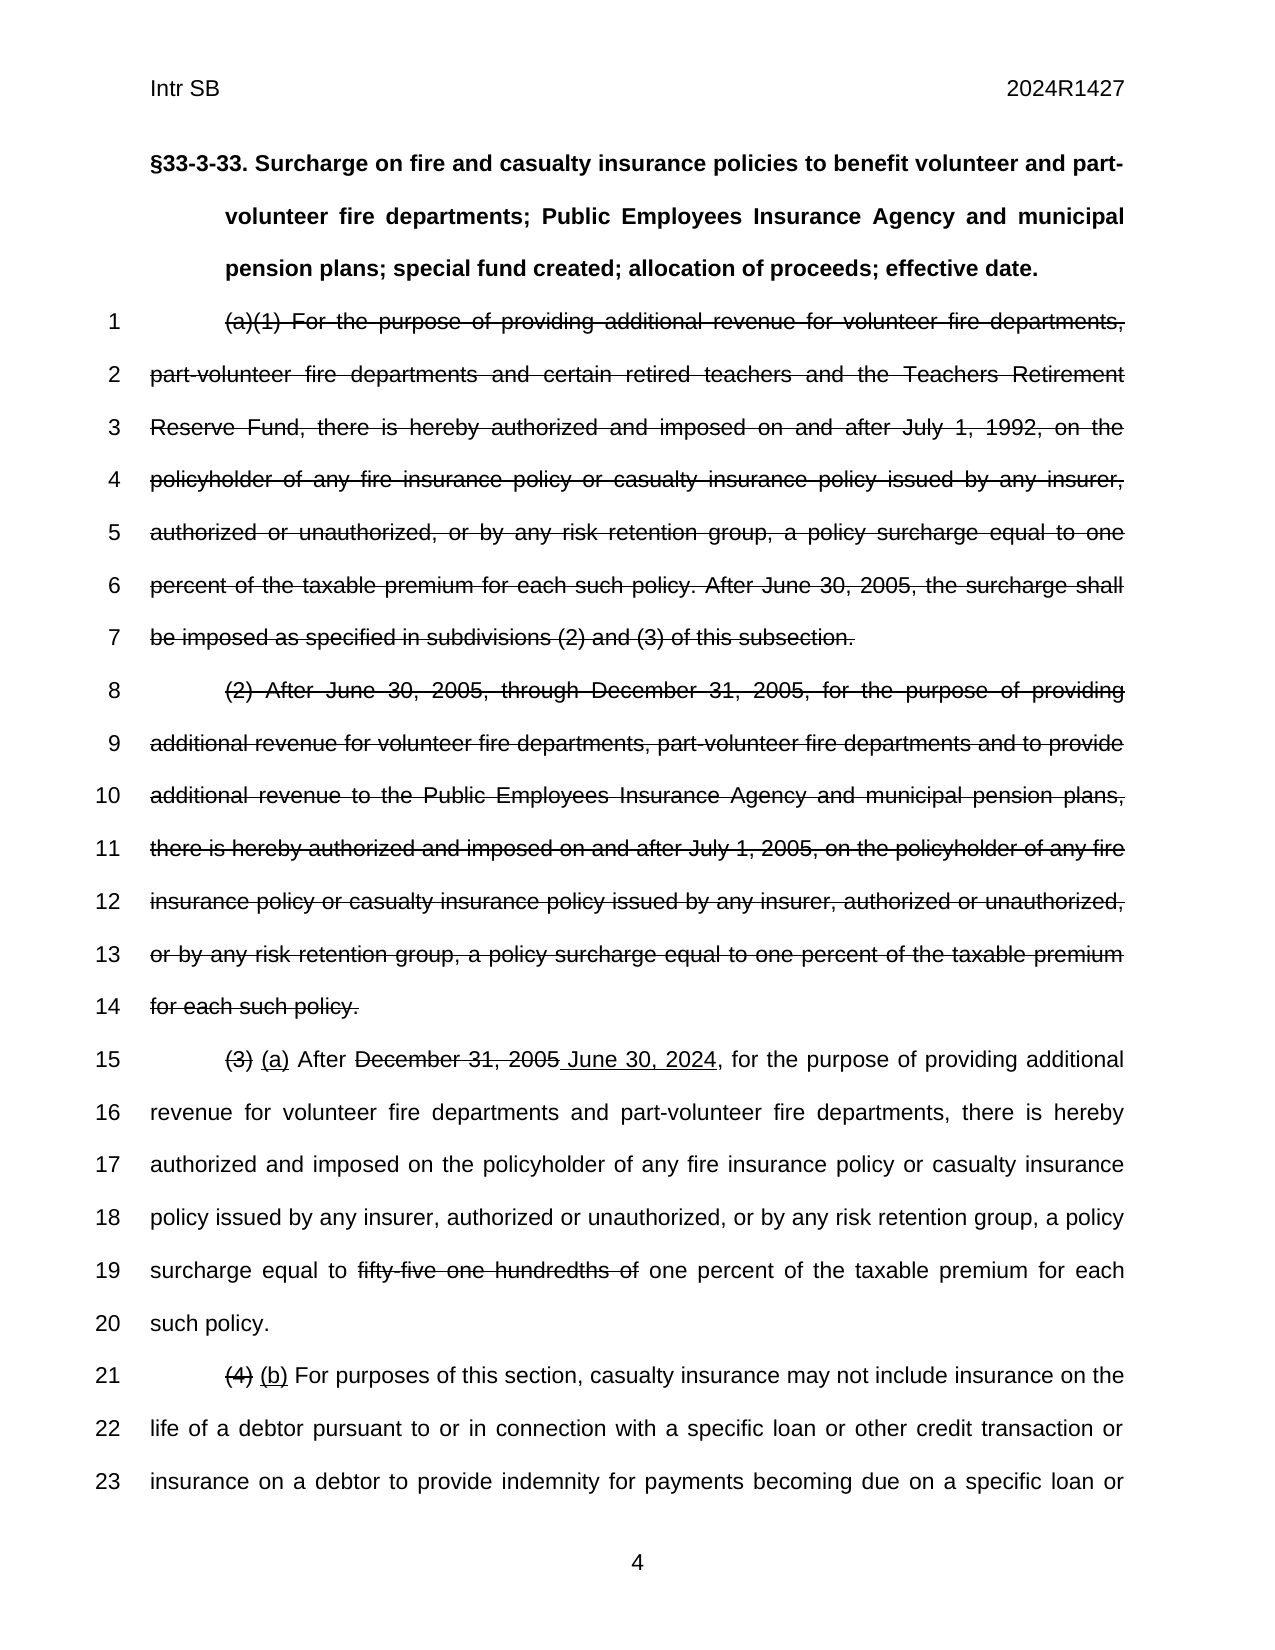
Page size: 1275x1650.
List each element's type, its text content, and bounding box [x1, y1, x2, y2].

text (a)(1) For the purpose of providing additional revenue for volunteer fire departments, part-volunteer fire departments and certain retired teachers and the Teachers Retirement Reserve Fund, there is hereby authorized and imposed on and after July 1, 1992, on the policyholder of any fire insurance policy or casualty insurance policy issued by any insurer, authorized or unauthorized, or by any risk retention group, a policy surcharge equal to one percent of the taxable premium for each such policy. After June 30, 2005, the surcharge shall be imposed as specified in subdivisions (2) and (3) of this subsection. [150, 376, 1125, 533]
text (2) After June 30, 2005, through December 31, 2005, for the purpose of providing additional revenue for volunteer fire departments, part-volunteer fire departments and to provide additional revenue to the Public Employees Insurance Agency and municipal pension plans, there is hereby authorized and imposed on and after July 1, 2005, on the policyholder of any fire insurance policy or casualty insurance policy issued by any insurer, authorized or unauthorized, or by any risk retention group, a policy surcharge equal to one percent of the taxable premium for each such policy. [150, 851, 1125, 902]
text (2) After June 30, 2005, through December 31, 2005, for the purpose of providing additional revenue for volunteer fire departments, part-volunteer fire departments and to provide additional revenue to the Public Employees Insurance Agency and municipal pension plans, there is hereby authorized and imposed on and after July 1, 2005, on the policyholder of any fire insurance policy or casualty insurance policy issued by any insurer, authorized or unauthorized, or by any risk retention group, a policy surcharge equal to one percent of the taxable premium for each such policy. [150, 798, 1125, 849]
text §33-3-33. Surcharge on fire and casualty insurance policies to benefit volunteer and part-volunteer fire departments; Public Employees Insurance Agency and municipal pension plans; special fund created; allocation of proceeds; effective date. [150, 150, 1125, 282]
text (2) After June 30, 2005, through December 31, 2005, for the purpose of providing additional revenue for volunteer fire departments, part-volunteer fire departments and to provide additional revenue to the Public Employees Insurance Agency and municipal pension plans, there is hereby authorized and imposed on and after July 1, 2005, on the policyholder of any fire insurance policy or casualty insurance policy issued by any insurer, authorized or unauthorized, or by any risk retention group, a policy surcharge equal to one percent of the taxable premium for each such policy. [150, 677, 1125, 797]
text (3) (a) After December 31, 2005 June 30, 2024, for the purpose of providing additional revenue for volunteer fire departments and part-volunteer fire departments, there is hereby authorized and imposed on the policyholder of any fire insurance policy or casualty insurance policy issued by any insurer, authorized or unauthorized, or by any risk retention group, a policy surcharge equal to fifty-five one hundredths of one percent of the taxable premium for each such policy. [150, 1046, 1125, 1336]
text (a)(1) For the purpose of providing additional revenue for volunteer fire departments, part-volunteer fire departments and certain retired teachers and the Teachers Retirement Reserve Fund, there is hereby authorized and imposed on and after July 1, 1992, on the policyholder of any fire insurance policy or casualty insurance policy issued by any insurer, authorized or unauthorized, or by any risk retention group, a policy surcharge equal to one percent of the taxable premium for each such policy. After June 30, 2005, the surcharge shall be imposed as specified in subdivisions (2) and (3) of this subsection. [150, 308, 1125, 375]
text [150, 1362, 1125, 1494]
text (a)(1) For the purpose of providing additional revenue for volunteer fire departments, part-volunteer fire departments and certain retired teachers and the Teachers Retirement Reserve Fund, there is hereby authorized and imposed on and after July 1, 1992, on the policyholder of any fire insurance policy or casualty insurance policy issued by any insurer, authorized or unauthorized, or by any risk retention group, a policy surcharge equal to one percent of the taxable premium for each such policy. After June 30, 2005, the surcharge shall be imposed as specified in subdivisions (2) and (3) of this subsection. [150, 534, 1125, 651]
text (2) After June 30, 2005, through December 31, 2005, for the purpose of providing additional revenue for volunteer fire departments, part-volunteer fire departments and to provide additional revenue to the Public Employees Insurance Agency and municipal pension plans, there is hereby authorized and imposed on and after July 1, 2005, on the policyholder of any fire insurance policy or casualty insurance policy issued by any insurer, authorized or unauthorized, or by any risk retention group, a policy surcharge equal to one percent of the taxable premium for each such policy. [150, 903, 1125, 1020]
